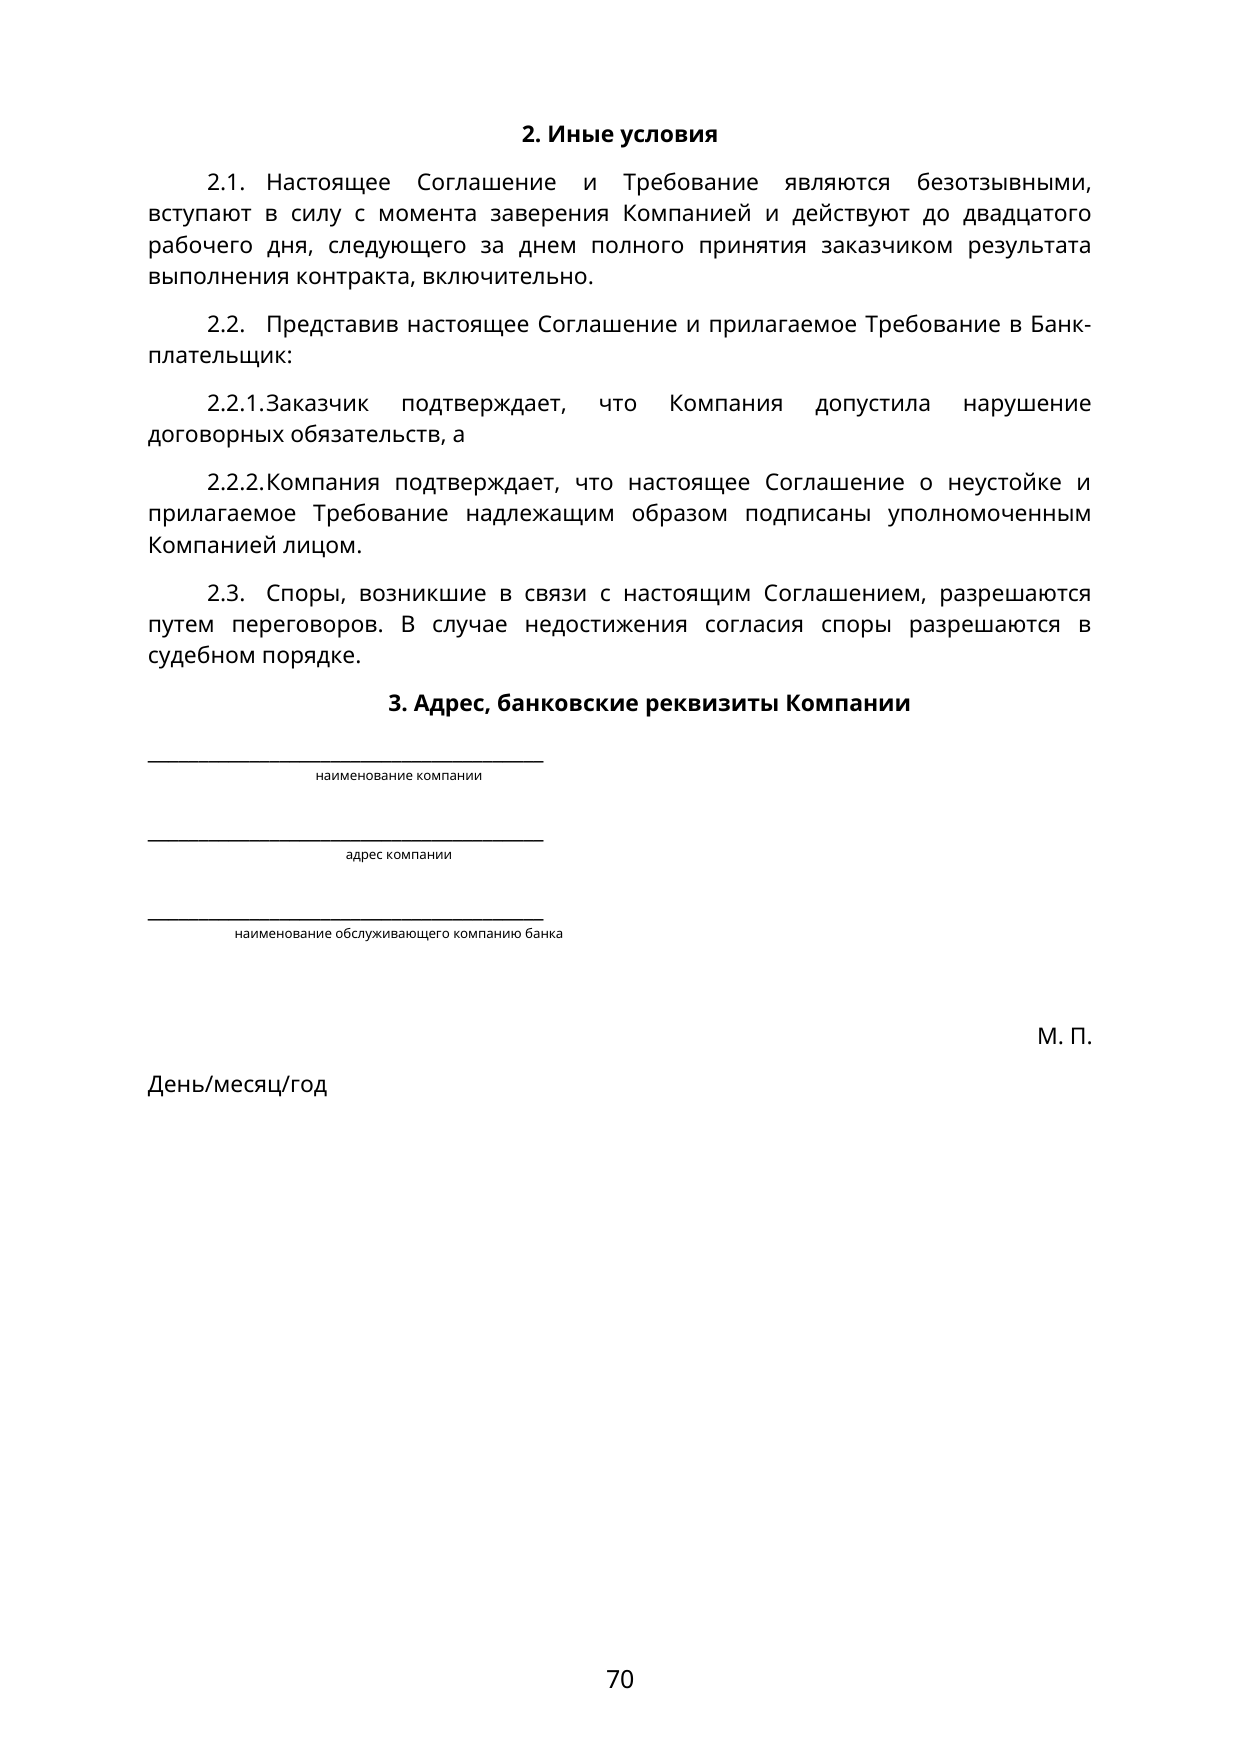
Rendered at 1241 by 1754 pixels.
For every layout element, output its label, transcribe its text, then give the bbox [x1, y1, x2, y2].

text 2.3. Споры, возникшие в связи с настоящим Соглашением, разрешаются путем переговоров. В случае недостижения согласия споры разрешаются в судебном порядке. [148, 576, 1092, 670]
text наименование обслуживающего компанию банка [148, 924, 650, 956]
text адрес компании [148, 845, 650, 876]
text 2.2. Представив настоящее Соглашение и прилагаемое Требование в Банк-плательщик: [148, 308, 1092, 370]
text 2.1. Настоящее Соглашение и Требование являются безотзывными, вступают в силу с момента заверения Компанией и действуют до двадцатого рабочего дня, следующего за днем полного принятия заказчиком результата выполнения контракта, включительно. [148, 166, 1092, 291]
text 3. Адрес, банковские реквизиты Компании [148, 687, 1092, 718]
text _______________________________________ [148, 893, 1092, 924]
text 2.2.1. Заказчик подтверждает, что Компания допустила нарушение договорных обязательств, а [148, 387, 1092, 449]
text М. П. [148, 1020, 1092, 1051]
text _______________________________________ [148, 814, 1092, 845]
text День/месяц/год [148, 1068, 1092, 1099]
text _______________________________________ [148, 735, 1092, 766]
text наименование компании [148, 766, 650, 797]
text 2. Иные условия [148, 118, 1092, 149]
text 2.2.2. Компания подтверждает, что настоящее Соглашение о неустойке и прилагаемое Требование надлежащим образом подписаны уполномоченным Компанией лицом. [148, 466, 1092, 560]
